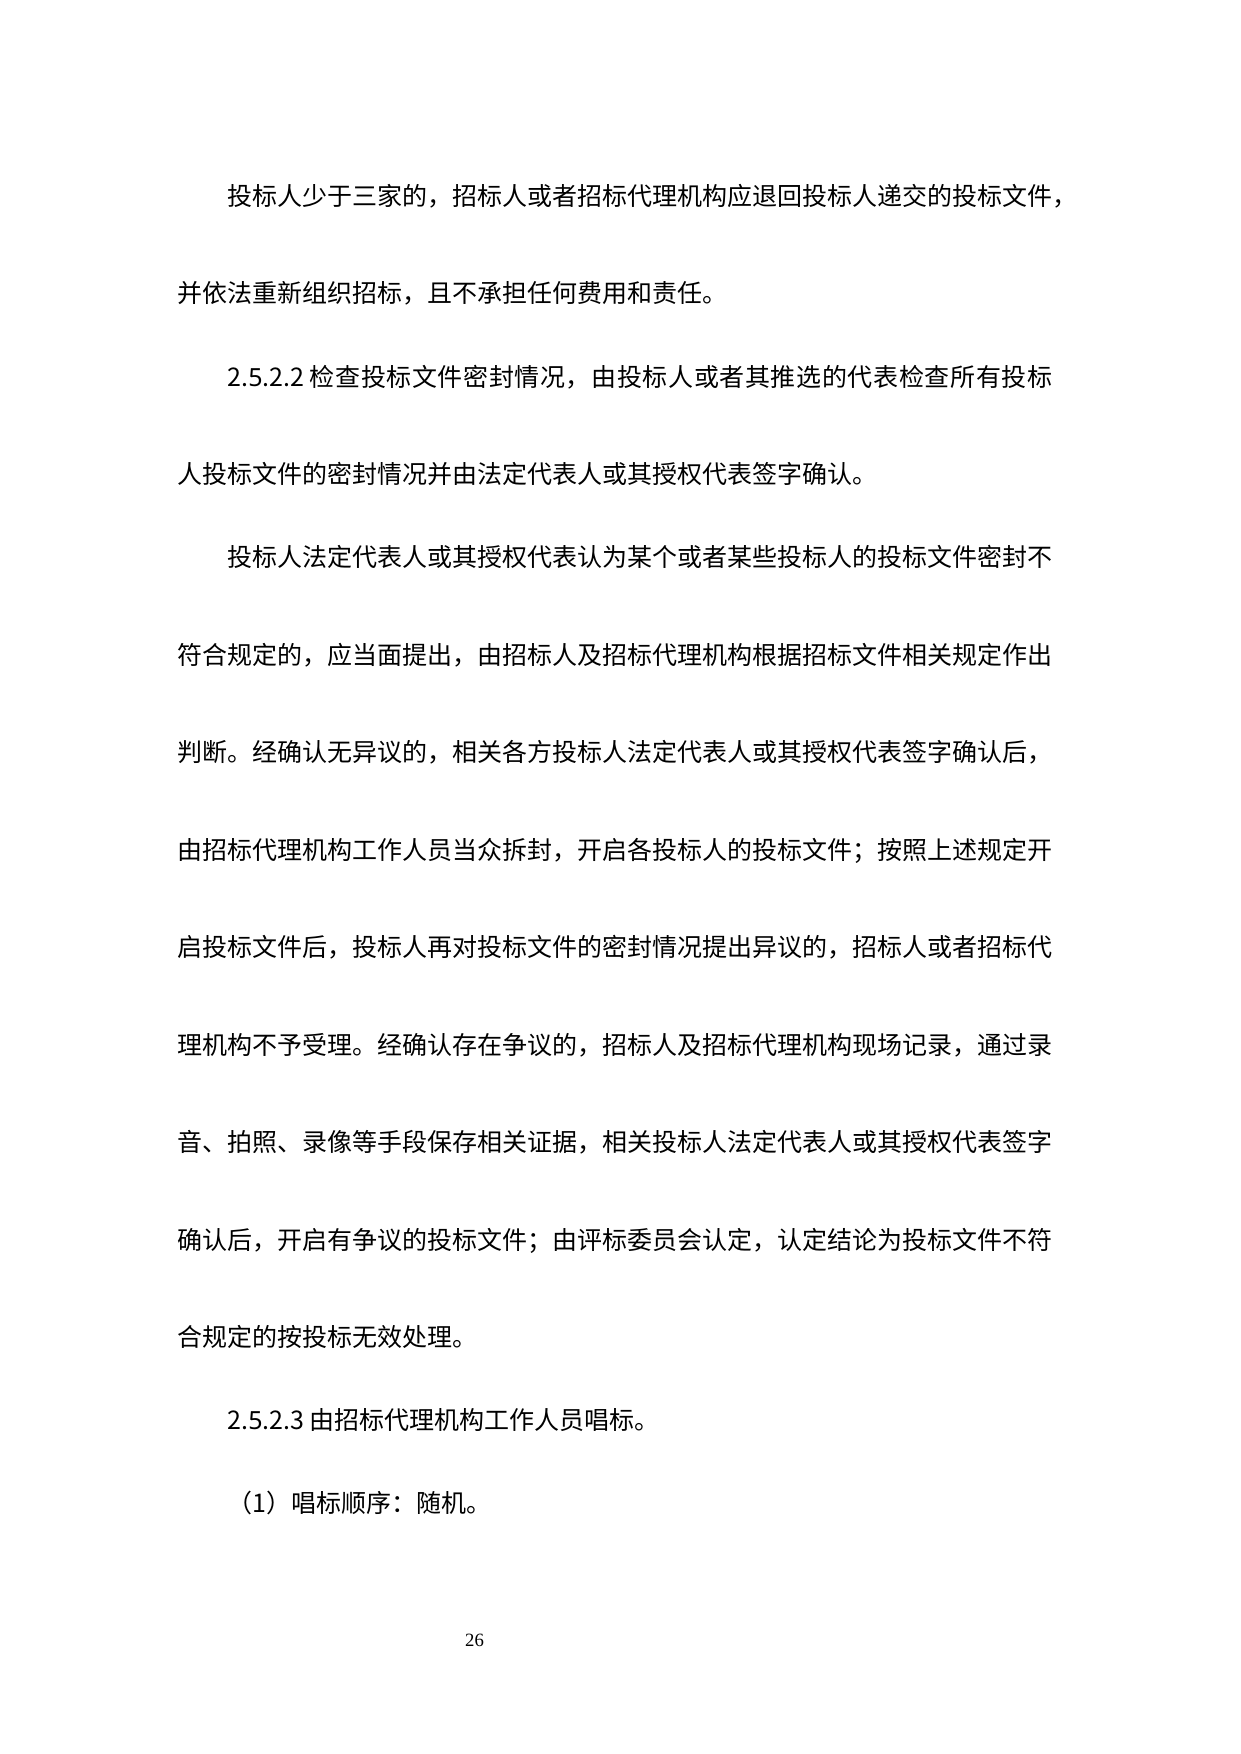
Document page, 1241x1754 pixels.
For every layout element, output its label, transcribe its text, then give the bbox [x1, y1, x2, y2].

text 2.5.2.3由招标代理机构工作人员唱标。 [177, 1386, 1053, 1451]
text 投标人少于三家的，招标人或者招标代理机构应退回投标人递交的投标文件，并依法重新组织招标，且不承担任何费用和责任。 [177, 162, 1053, 324]
text 2.5.2.2检查投标文件密封情况，由投标人或者其推选的代表检查所有投标人投标文件的密封情况并由法定代表人或其授权代表签字确认。 [177, 343, 1053, 505]
text 投标人法定代表人或其授权代表认为某个或者某些投标人的投标文件密封不符合规定的，应当面提出，由招标人及招标代理机构根据招标文件相关规定作出判断。经确认无异议的，相关各方投标人法定代表人或其授权代表签字确认后，由招标代理机构工作人员当众拆封，开启各投标人的投标文件；按照上述规定开启投标文件后，投标人再对投标文件的密封情况提出异议的，招标人或者招标代理机构不予受理。经确认存在争议的，招标人及招标代理机构现场记录，通过录音、拍照、录像等手段保存相关证据，相关投标人法定代表人或其授权代表签字确认后，开启有争议的投标文件；由评标委员会认定，认定结论为投标文件不符合规定的按投标无效处理。 [177, 523, 1053, 1368]
text （1）唱标顺序：随机。 [177, 1469, 1053, 1534]
